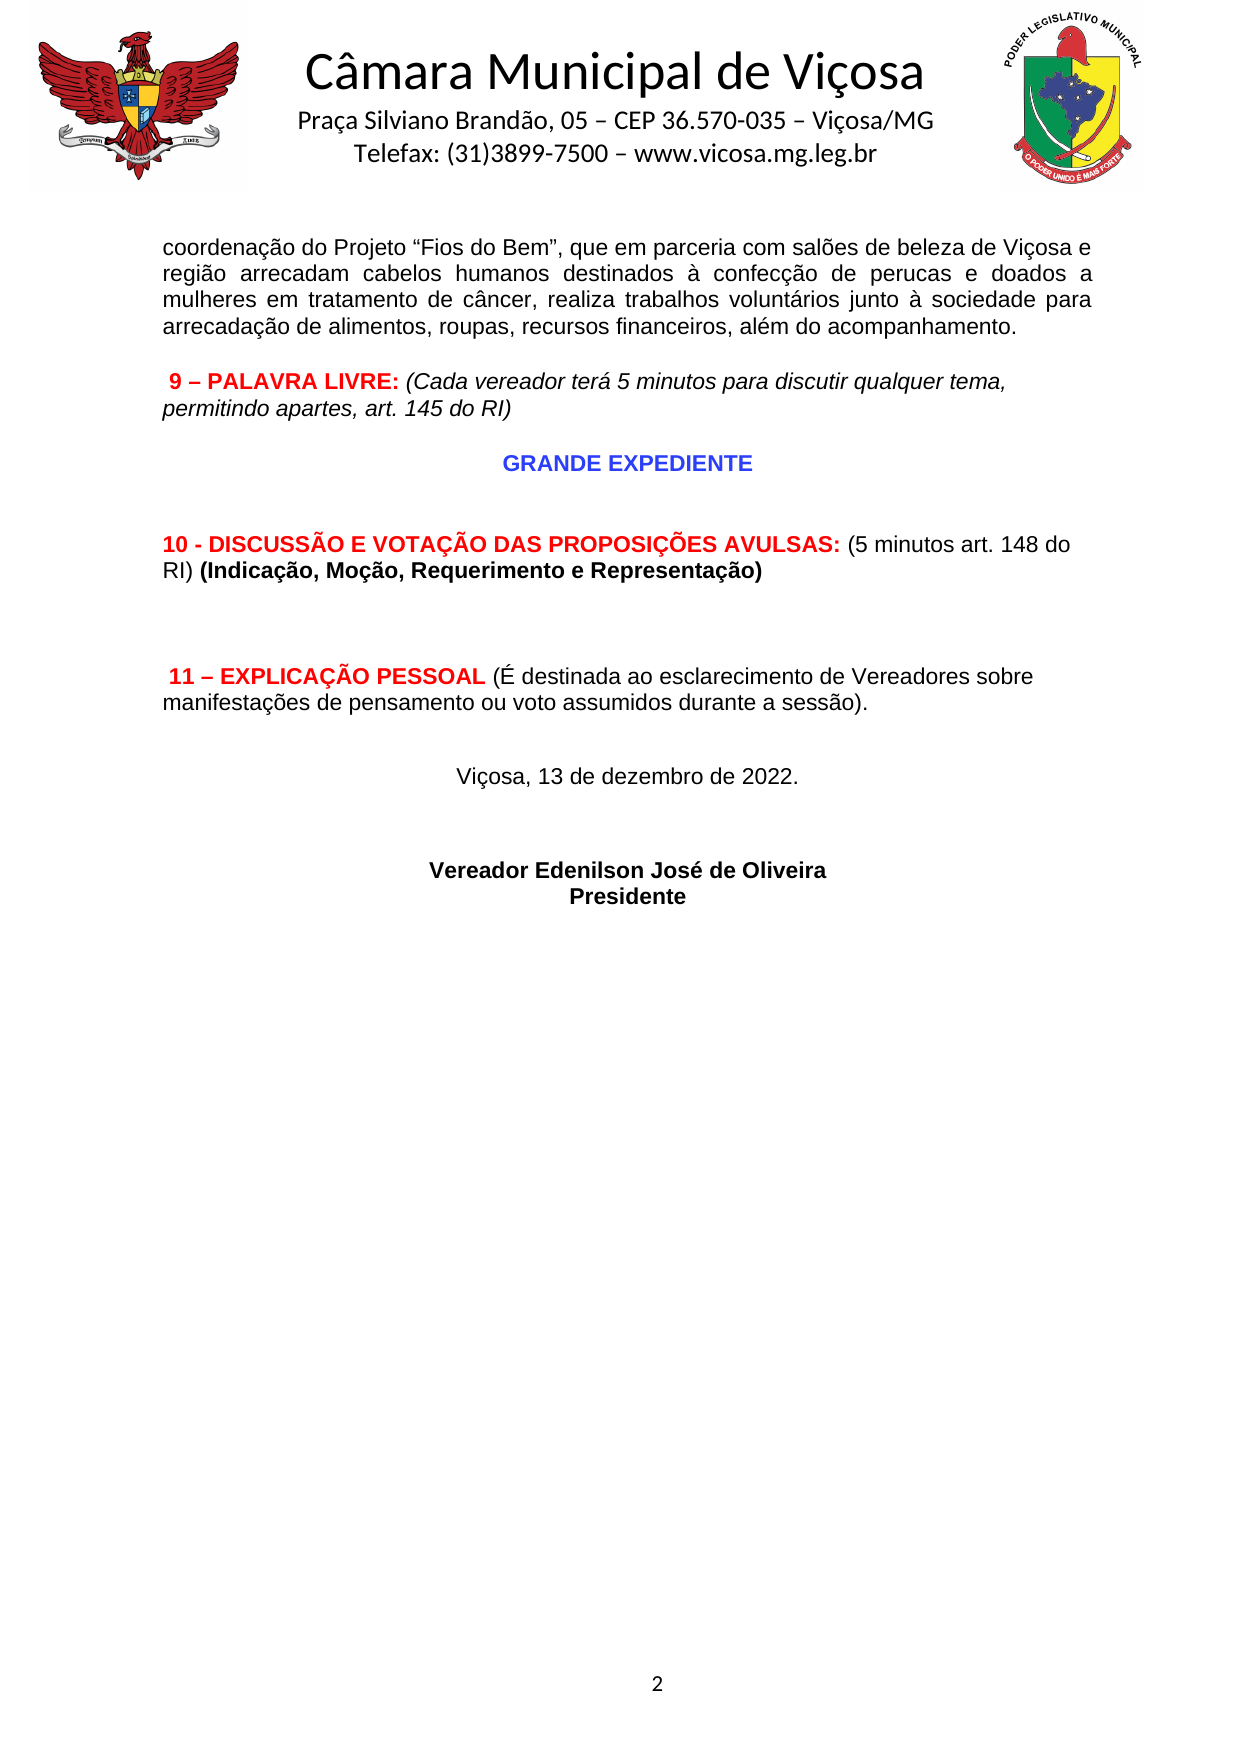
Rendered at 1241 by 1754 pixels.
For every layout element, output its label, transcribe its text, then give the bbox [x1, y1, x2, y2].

text Viçosa, 13 de dezembro de 2022. [162, 763, 1093, 789]
picture [28, 0, 248, 192]
text 10 - DISCUSSÃO E VOTAÇÃO DAS PROPOSIÇÕES AVULSAS: (5 minutos art. 148 do RI) (Indicação, Moção, Requerimento e Representação) [162, 531, 1093, 584]
text 11 – EXPLICAÇÃO PESSOAL (É destinada ao esclarecimento de Vereadores sobre manifestações de pensamento ou voto assumidos durante a sessão). [162, 663, 1093, 715]
text GRANDE EXPEDIENTE [162, 450, 1093, 477]
picture [998, 0, 1144, 192]
text 9 – PALAVRA LIVRE: (Cada vereador terá 5 minutos para discutir qualquer tema, permitindo apartes, art. 145 do RI) [162, 368, 1093, 421]
text Vereador Edenilson José de Oliveira [162, 857, 1093, 883]
text Presidente [162, 883, 1093, 910]
